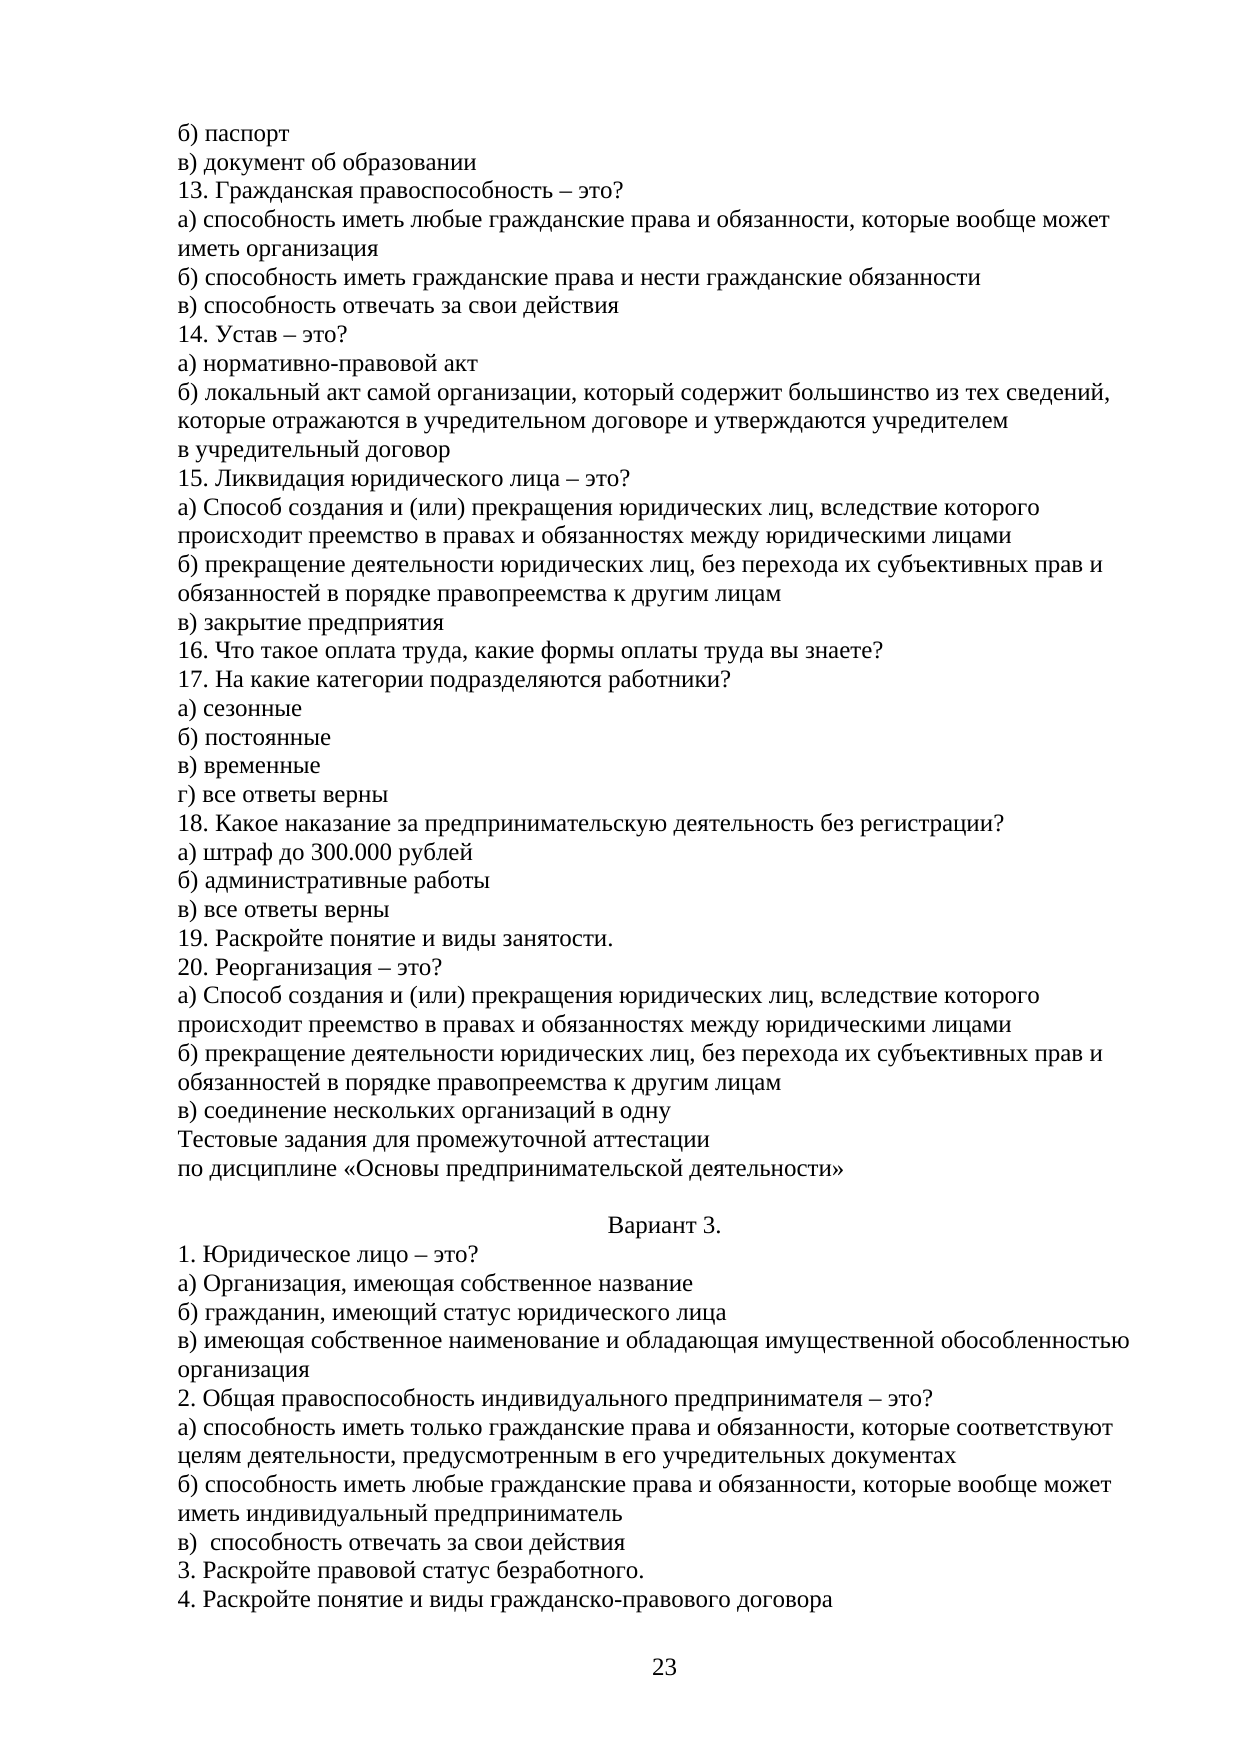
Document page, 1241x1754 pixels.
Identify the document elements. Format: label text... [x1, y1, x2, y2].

text 20. Реорганизация – это? [177, 952, 1152, 981]
text в) закрытие предприятия [177, 607, 1152, 636]
text 19. Раскройте понятие и виды занятости. [177, 923, 1152, 952]
text б) способность иметь любые гражданские права и обязанности, которые вообще может иметь индивидуальный предприниматель [177, 1469, 1152, 1527]
text а) штраф до 300.000 рублей [177, 837, 1152, 866]
text 18. Какое наказание за предпринимательскую деятельность без регистрации? [177, 808, 1152, 837]
text б) прекращение деятельности юридических лиц, без перехода их субъективных прав и обязанностей в порядке правопреемства к другим лицам [177, 1038, 1152, 1096]
text 2. Общая правоспособность индивидуального предпринимателя – это? [177, 1383, 1152, 1412]
text а) Способ создания и (или) прекращения юридических лиц, вследствие которого происходит преемство в правах и обязанностях между юридическими лицами [177, 981, 1152, 1038]
text б) прекращение деятельности юридических лиц, без перехода их субъективных прав и обязанностей в порядке правопреемства к другим лицам [177, 549, 1152, 607]
text в) все ответы верны [177, 894, 1152, 923]
text б) способность иметь гражданские права и нести гражданские обязанности [177, 262, 1152, 291]
text а) нормативно-правовой акт [177, 348, 1152, 377]
text Вариант 3. [177, 1211, 1152, 1239]
text 16. Что такое оплата труда, какие формы оплаты труда вы знаете? [177, 636, 1152, 664]
text а) способность иметь только гражданские права и обязанности, которые соответствуют целям деятельности, предусмотренным в его учредительных документах [177, 1412, 1152, 1469]
text 13. Гражданская правоспособность – это? [177, 176, 1152, 204]
text в) способность отвечать за свои действия [177, 291, 1152, 319]
text б) административные работы [177, 866, 1152, 894]
text 14. Устав – это? [177, 319, 1152, 348]
text б) паспорт [177, 118, 1152, 147]
text а) Организация, имеющая собственное название [177, 1268, 1152, 1297]
text в) документ об образовании [177, 147, 1152, 176]
text 3. Раскройте правовой статус безработного. [177, 1556, 1152, 1584]
text 4. Раскройте понятие и виды гражданско-правового договора [177, 1584, 1152, 1613]
text в) имеющая собственное наименование и обладающая имущественной обособленностью организация [177, 1326, 1152, 1383]
text а) способность иметь любые гражданские права и обязанности, которые вообще может иметь организация [177, 204, 1152, 262]
text 1. Юридическое лицо – это? [177, 1239, 1152, 1268]
text а) сезонные [177, 693, 1152, 722]
text в) временные [177, 751, 1152, 779]
text г) все ответы верны [177, 779, 1152, 808]
text 17. На какие категории подразделяются работники? [177, 664, 1152, 693]
text в) способность отвечать за свои действия [177, 1527, 1152, 1556]
text Тестовые задания для промежуточной аттестации [177, 1124, 1152, 1153]
text в) соединение нескольких организаций в одну [177, 1096, 1152, 1124]
text по дисциплине «Основы предпринимательской деятельности» [177, 1153, 1152, 1182]
text б) постоянные [177, 722, 1152, 751]
text б) гражданин, имеющий статус юридического лица [177, 1297, 1152, 1326]
text 15. Ликвидация юридического лица – это? [177, 463, 1152, 492]
text б) локальный акт самой организации, который содержит большинство из тех сведений, которые отражаются в учредительном договоре и утверждаются учредителем [177, 377, 1152, 434]
text а) Способ создания и (или) прекращения юридических лиц, вследствие которого происходит преемство в правах и обязанностях между юридическими лицами [177, 492, 1152, 549]
text в учредительный договор [177, 434, 1152, 463]
